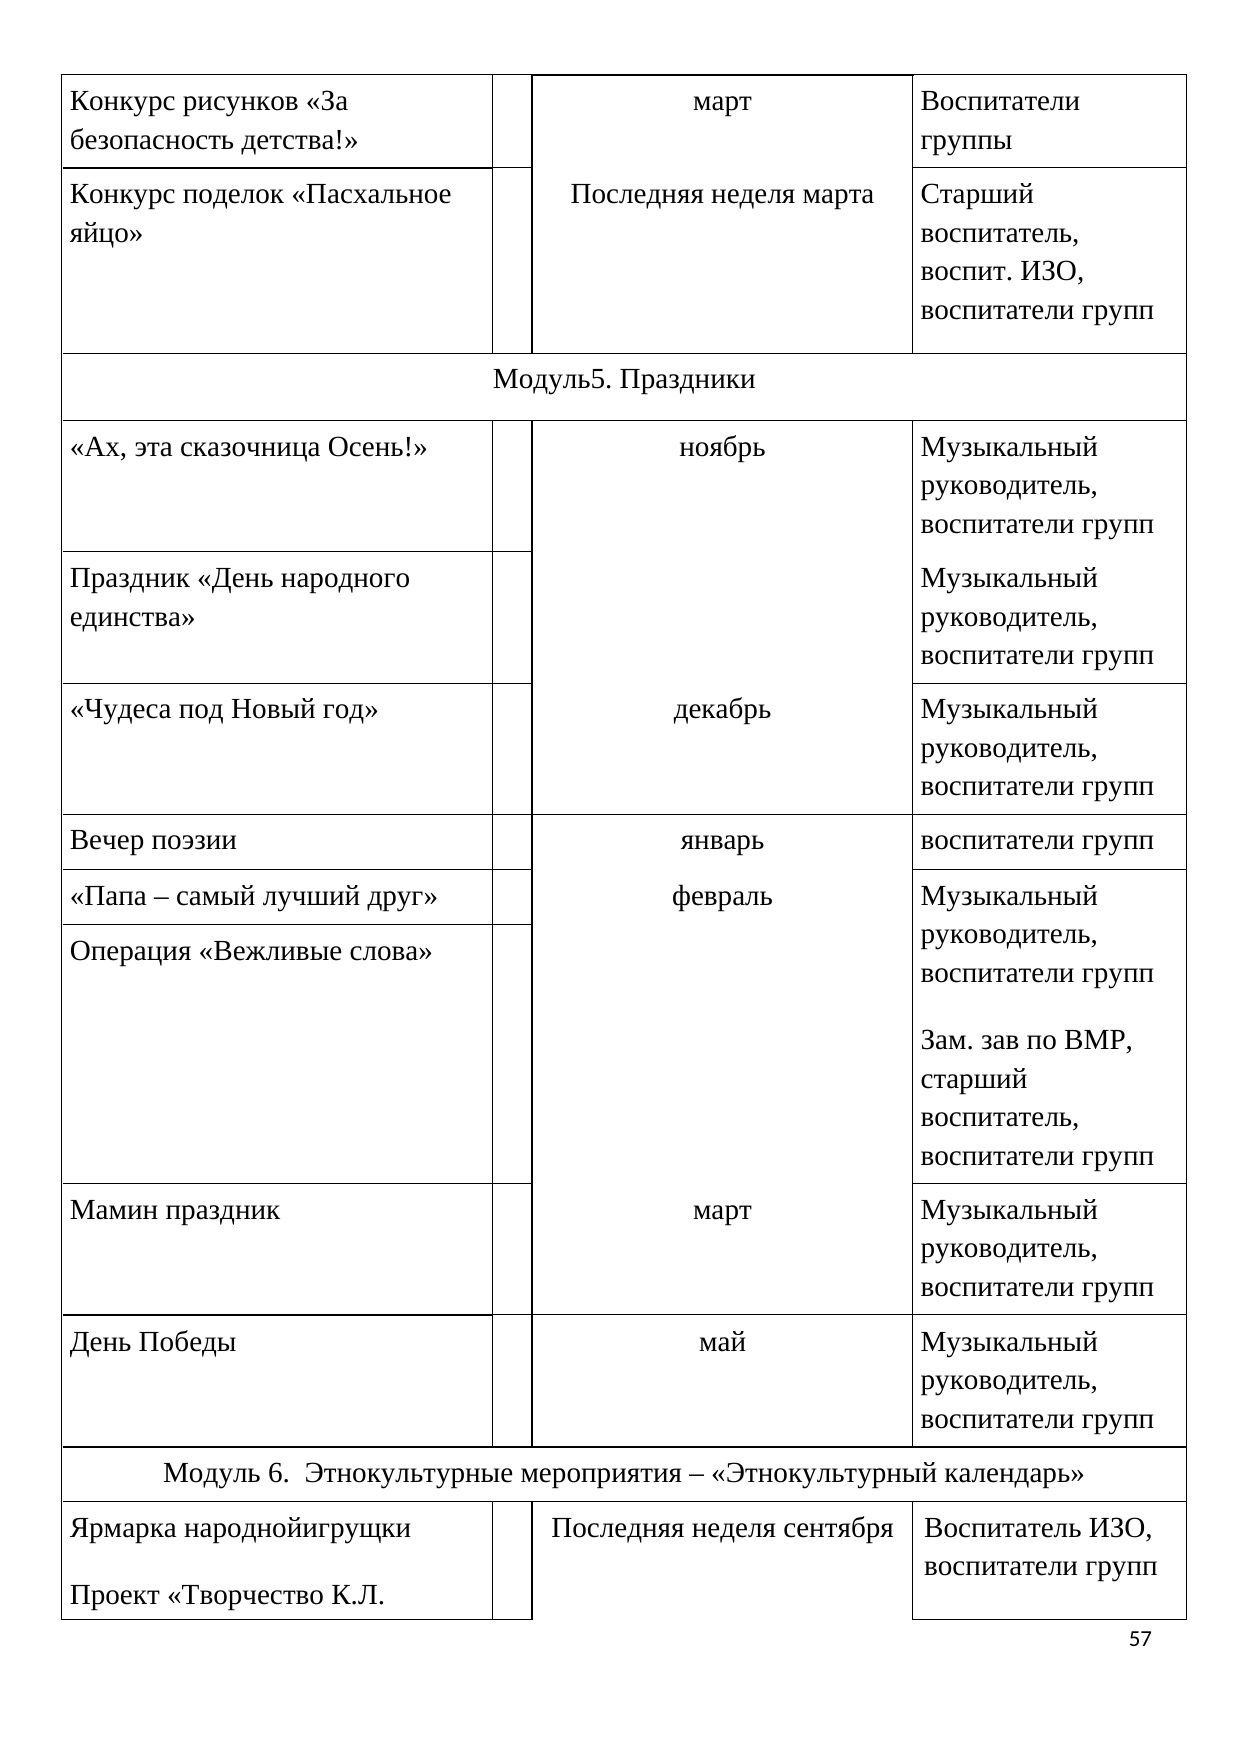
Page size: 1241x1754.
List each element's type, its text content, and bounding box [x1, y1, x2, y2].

table_cell [493, 815, 531, 869]
table_cell Воспитатели группы [913, 75, 1186, 167]
table_cell [493, 552, 531, 682]
table_cell «Папа – самый лучший друг» [62, 870, 492, 924]
table_cell [493, 1502, 531, 1618]
table_cell [493, 870, 531, 924]
table_cell ноябрь [533, 421, 912, 682]
table_cell Операция «Вежливые слова» [62, 925, 492, 1183]
table_cell май [533, 1315, 912, 1446]
table_cell Мамин праздник [62, 1184, 492, 1314]
table_cell Музыкальный руководитель, воспитатели групп [913, 1184, 1186, 1314]
table_cell Конкурс поделок «Пасхальное яйцо» [62, 168, 492, 353]
table_cell Музыкальный руководитель, воспитатели групп [913, 551, 1186, 682]
table_cell Музыкальный руководитель, воспитатели групп [913, 1315, 1186, 1446]
table_cell март [533, 76, 912, 167]
table_cell Праздник «День народного единства» [62, 552, 492, 682]
table_cell [493, 421, 531, 551]
table_cell Модуль5. Праздники [62, 354, 1186, 420]
table_cell [493, 1315, 531, 1446]
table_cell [913, 1502, 1186, 1618]
table_cell [493, 168, 531, 353]
table_cell «Ах, эта сказочница Осень!» [62, 421, 492, 551]
table_cell воспитатели групп [913, 815, 1186, 869]
table_cell «Чудеса под Новый год» [62, 684, 492, 813]
table_cell [493, 75, 531, 167]
table_cell Старший воспитатель, воспит. ИЗО, воспитатели групп [913, 168, 1186, 353]
table_cell Конкурс рисунков «За безопасность детства!» [62, 75, 492, 167]
table_cell февраль [533, 869, 912, 1183]
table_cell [62, 1502, 492, 1618]
table_cell январь [533, 815, 912, 869]
table_cell Музыкальный руководитель, воспитатели групп [913, 421, 1186, 551]
table_cell [493, 1184, 531, 1314]
table_cell декабрь [533, 683, 912, 813]
table_cell Музыкальный руководитель, воспитатели групп [913, 684, 1186, 813]
table_cell [493, 925, 531, 1183]
table_cell март [533, 1183, 912, 1314]
table_cell Последняя неделя марта [533, 167, 912, 353]
table_cell [493, 684, 531, 813]
table_cell День Победы [62, 1315, 492, 1446]
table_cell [533, 1502, 912, 1618]
table_cell Модуль 6. Этнокультурные мероприятия – «Этнокультурный календарь» [62, 1447, 1186, 1501]
table_cell Музыкальный руководитель, воспитатели групп Зам. зав по ВМР, старший воспитатель, воспитатели групп [913, 870, 1186, 1183]
table_cell Вечер поэзии [62, 815, 492, 869]
